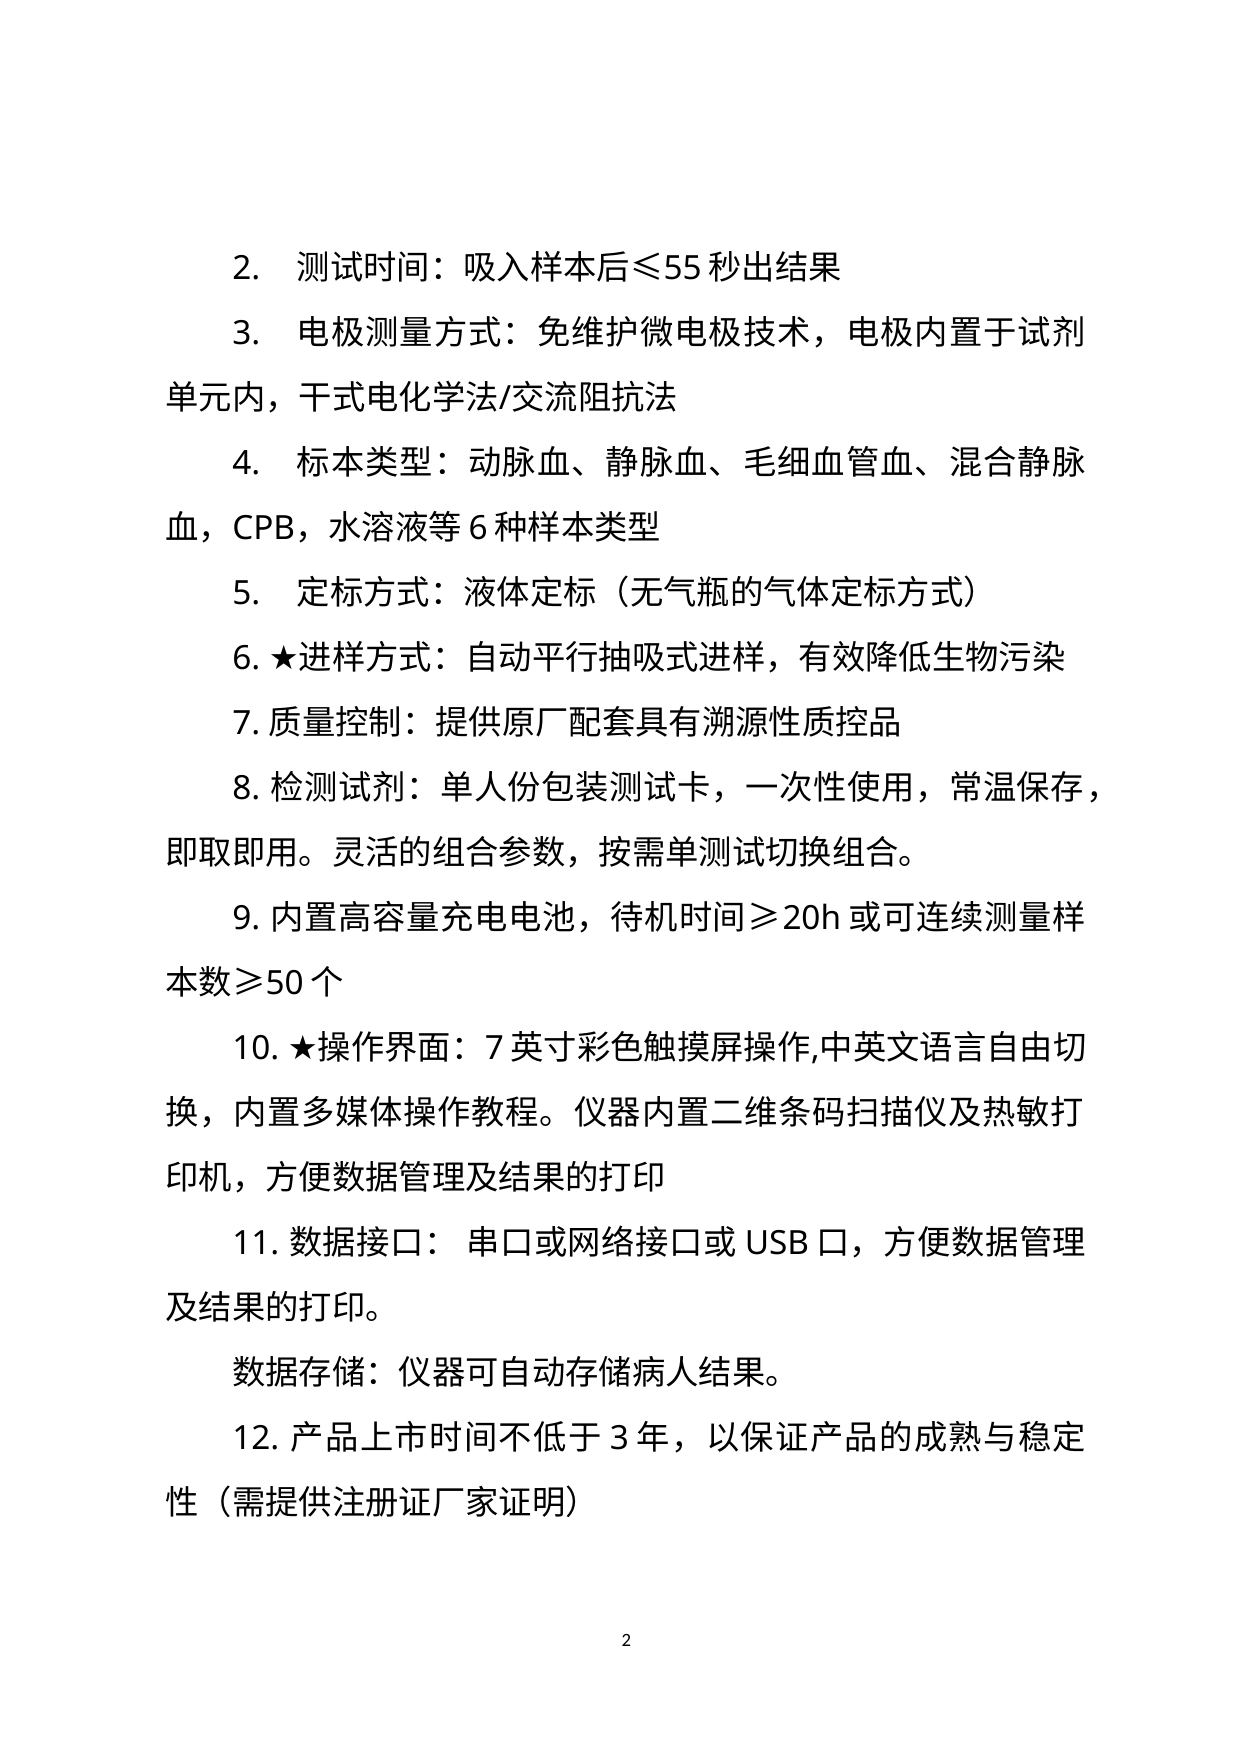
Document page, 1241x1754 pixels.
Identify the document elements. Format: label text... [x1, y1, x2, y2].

text 8. 检测试剂：单人份包装测试卡，一次性使用，常温保存，即取即用。灵活的组合参数，按需单测试切换组合。 [165, 753, 1087, 883]
text 6. ★进样方式：自动平行抽吸式进样，有效降低生物污染 [165, 623, 1087, 688]
text 10. ★操作界面：7英寸彩色触摸屏操作,中英文语言自由切换，内置多媒体操作教程。仪器内置二维条码扫描仪及热敏打印机，方便数据管理及结果的打印 [165, 1013, 1087, 1208]
text 数据存储：仪器可自动存储病人结果。 [165, 1338, 1087, 1403]
text 9. 内置高容量充电电池，待机时间≥20h或可连续测量样本数≥50个 [165, 883, 1087, 1013]
text 7. 质量控制：提供原厂配套具有溯源性质控品 [165, 688, 1087, 753]
text 11. 数据接口： 串口或网络接口或USB口，方便数据管理及结果的打印。 [165, 1208, 1087, 1338]
text 12. 产品上市时间不低于3年，以保证产品的成熟与稳定性（需提供注册证厂家证明） [165, 1403, 1087, 1533]
text 4. 标本类型：动脉血、静脉血、毛细血管血、混合静脉血，CPB，水溶液等6种样本类型 [165, 428, 1087, 558]
text 2. 测试时间：吸入样本后≤55秒出结果 [165, 233, 1087, 298]
text 3. 电极测量方式：免维护微电极技术，电极内置于试剂单元内，干式电化学法/交流阻抗法 [165, 298, 1087, 428]
text 5. 定标方式：液体定标（无气瓶的气体定标方式） [165, 558, 1087, 623]
